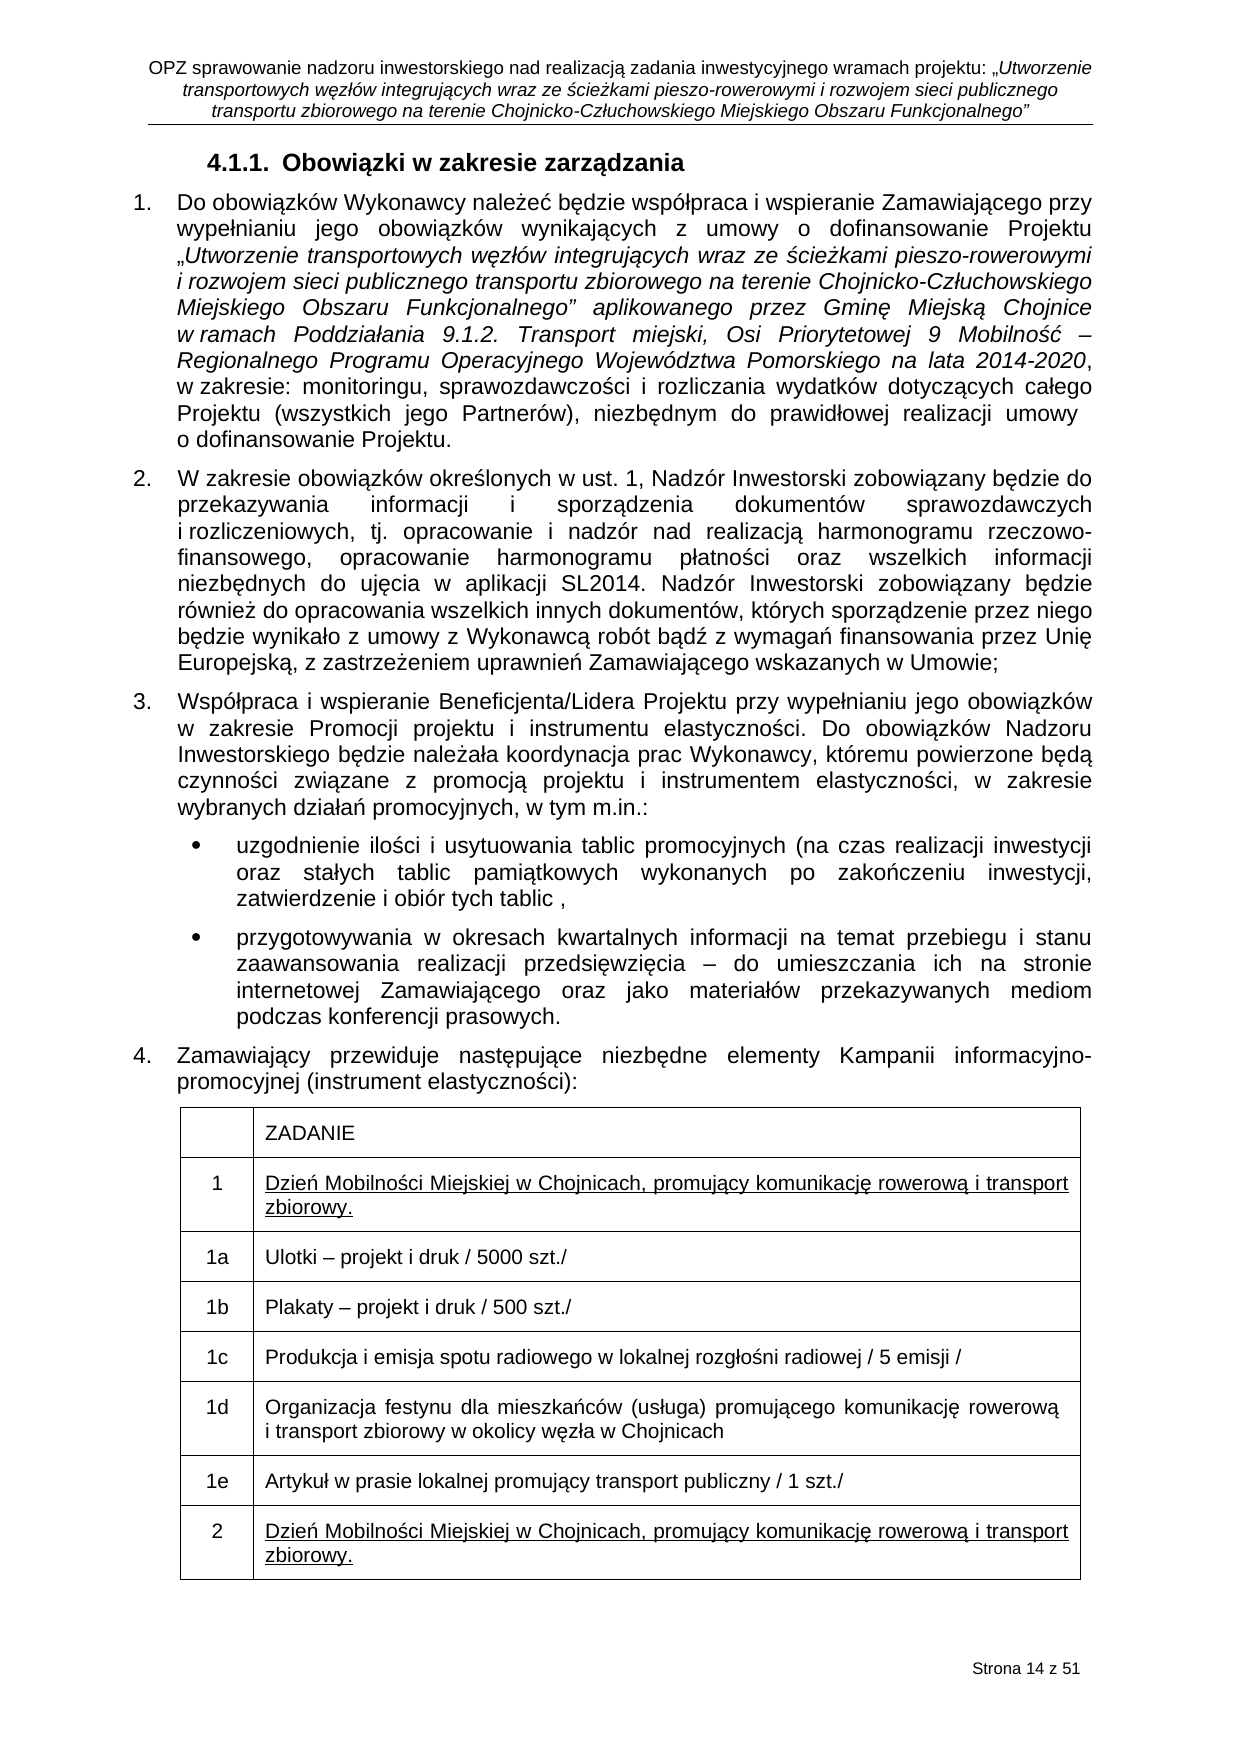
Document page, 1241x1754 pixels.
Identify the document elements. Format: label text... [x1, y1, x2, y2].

list Do obowiązków Wykonawcy należeć będzie współpraca i wspieranie Zamawiającego przy wypełnianiu jego obowiązków wynikających z umowy o dofinansowanie Projektu „Utworzenie transportowych węzłów integrujących wraz ze ścieżkami pieszo-rowerowymi i rozwojem sieci publicznego transportu zbiorowego na terenie Chojnicko-Człuchowskiego Miejskiego Obszaru Funkcjonalnego” aplikowanego przez Gminę Miejską Chojnice w ramach Poddziałania 9.1.2. Transport miejski, Osi Priorytetowej 9 Mobilność – Regionalnego Programu Operacyjnego Województwa Pomorskiego na lata 2014-2020, w zakresie: monitoringu, sprawozdawczości i rozliczania wydatków dotyczących całego Projektu (wszystkich jego Partnerów), niezbędnym do prawidłowej realizacji umowy o dofinansowanie Projektu. [133, 189, 1093, 452]
table_header [181, 1108, 253, 1157]
table_cell 1b [181, 1282, 253, 1331]
table_cell Produkcja i emisja spotu radiowego w lokalnej rozgłośni radiowej / 5 emisji / [254, 1332, 1080, 1381]
table_cell Ulotki – projekt i druk / 5000 szt./ [254, 1232, 1080, 1281]
list uzgodnienie ilości i usytuowania tablic promocyjnych (na czas realizacji inwestycji oraz stałych tablic pamiątkowych wykonanych po zakończeniu inwestycji, zatwierdzenie i obiór tych tablic , [192, 832, 1093, 912]
table_cell Dzień Mobilności Miejskiej w Chojnicach, promujący komunikację rowerową i transport zbiorowy. [254, 1506, 1080, 1579]
table_cell Dzień Mobilności Miejskiej w Chojnicach, promujący komunikację rowerową i transport zbiorowy. [254, 1158, 1080, 1231]
table_cell 1d [181, 1382, 253, 1455]
table_cell Organizacja festynu dla mieszkańców (usługa) promującego komunikację rowerową i transport zbiorowy w okolicy węzła w Chojnicach [254, 1382, 1080, 1455]
table_cell Plakaty – projekt i druk / 500 szt./ [254, 1282, 1080, 1331]
list przygotowywania w okresach kwartalnych informacji na temat przebiegu i stanu zaawansowania realizacji przedsięwzięcia – do umieszczania ich na stronie internetowej Zamawiającego oraz jako materiałów przekazywanych mediom podczas konferencji prasowych. [192, 924, 1093, 1029]
table_header ZADANIE [254, 1108, 1080, 1157]
table_cell 1 [181, 1158, 253, 1231]
table_cell 2 [181, 1506, 253, 1579]
list Zamawiający przewiduje następujące niezbędne elementy Kampanii informacyjno-promocyjnej (instrument elastyczności): [133, 1042, 1093, 1095]
subtitle Obowiązki w zakresie zarządzania [207, 148, 1093, 176]
table_cell 1a [181, 1232, 253, 1281]
list Współpraca i wspieranie Beneficjenta/Lidera Projektu przy wypełnianiu jego obowiązków w zakresie Promocji projektu i instrumentu elastyczności. Do obowiązków Nadzoru Inwestorskiego będzie należała koordynacja prac Wykonawcy, któremu powierzone będą czynności związane z promocją projektu i instrumentem elastyczności, w zakresie wybranych działań promocyjnych, w tym m.in.: [133, 688, 1093, 820]
table_cell 1c [181, 1332, 253, 1381]
table_cell 1e [181, 1456, 253, 1505]
table_cell Artykuł w prasie lokalnej promujący transport publiczny / 1 szt./ [254, 1456, 1080, 1505]
list W zakresie obowiązków określonych w ust. 1, Nadzór Inwestorski zobowiązany będzie do przekazywania informacji i sporządzenia dokumentów sprawozdawczych i rozliczeniowych, tj. opracowanie i nadzór nad realizacją harmonogramu rzeczowo-finansowego, opracowanie harmonogramu płatności oraz wszelkich informacji niezbędnych do ujęcia w aplikacji SL2014. Nadzór Inwestorski zobowiązany będzie również do opracowania wszelkich innych dokumentów, których sporządzenie przez niego będzie wynikało z umowy z Wykonawcą robót bądź z wymagań finansowania przez Unię Europejską, z zastrzeżeniem uprawnień Zamawiającego wskazanych w Umowie; [133, 465, 1093, 676]
